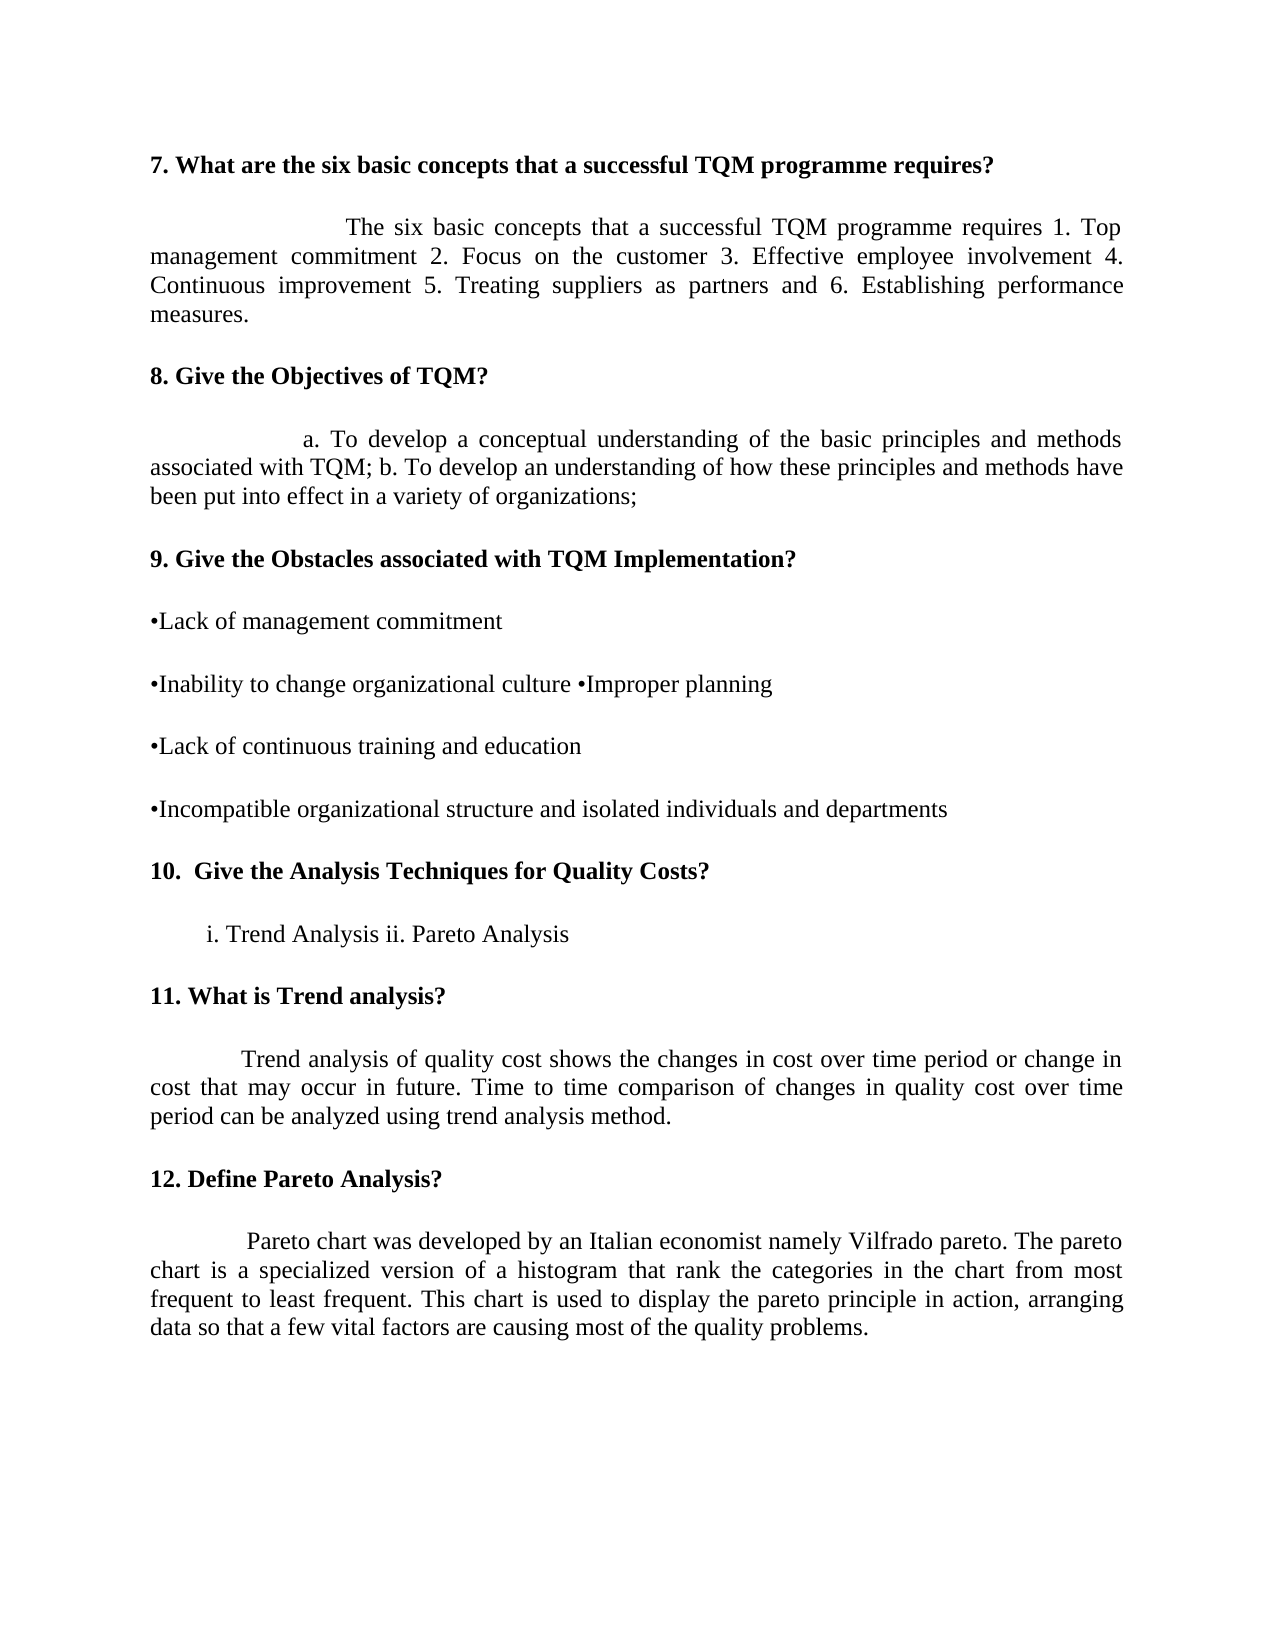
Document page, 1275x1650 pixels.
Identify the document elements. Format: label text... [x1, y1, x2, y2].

text Trend analysis of quality cost shows the changes in cost over time period or change in cost that may occur in future. Time to time comparison of changes in quality cost over time period can be analyzed using trend analysis method. [150, 1044, 1125, 1130]
text •Inability to change organizational culture •Improper planning [150, 669, 1125, 697]
text •Lack of continuous training and education [150, 731, 1125, 760]
text 12. Define Pareto Analysis? [150, 1164, 1125, 1192]
text 11. What is Trend analysis? [150, 981, 1125, 1010]
text •Incompatible organizational structure and isolated individuals and departments [150, 794, 1125, 822]
text a. To develop a conceptual understanding of the basic principles and methods associated with TQM; b. To develop an understanding of how these principles and methods have been put into effect in a variety of organizations; [150, 424, 1125, 510]
text 10. Give the Analysis Techniques for Quality Costs? [150, 856, 1125, 885]
text •Lack of management commitment [150, 606, 1125, 635]
text 8. Give the Objectives of TQM? [150, 361, 1125, 390]
text Pareto chart was developed by an Italian economist namely Vilfrado pareto. The pareto chart is a specialized version of a histogram that rank the categories in the chart from most frequent to least frequent. This chart is used to display the pareto principle in action, arranging data so that a few vital factors are causing most of the quality problems. [150, 1226, 1125, 1341]
text The six basic concepts that a successful TQM programme requires 1. Top management commitment 2. Focus on the customer 3. Effective employee involvement 4. Continuous improvement 5. Treating suppliers as partners and 6. Establishing performance measures. [150, 212, 1125, 327]
text i. Trend Analysis ii. Pareto Analysis [150, 919, 1125, 947]
text 7. What are the six basic concepts that a successful TQM programme requires? [150, 150, 1125, 179]
text 9. Give the Obstacles associated with TQM Implementation? [150, 544, 1125, 572]
